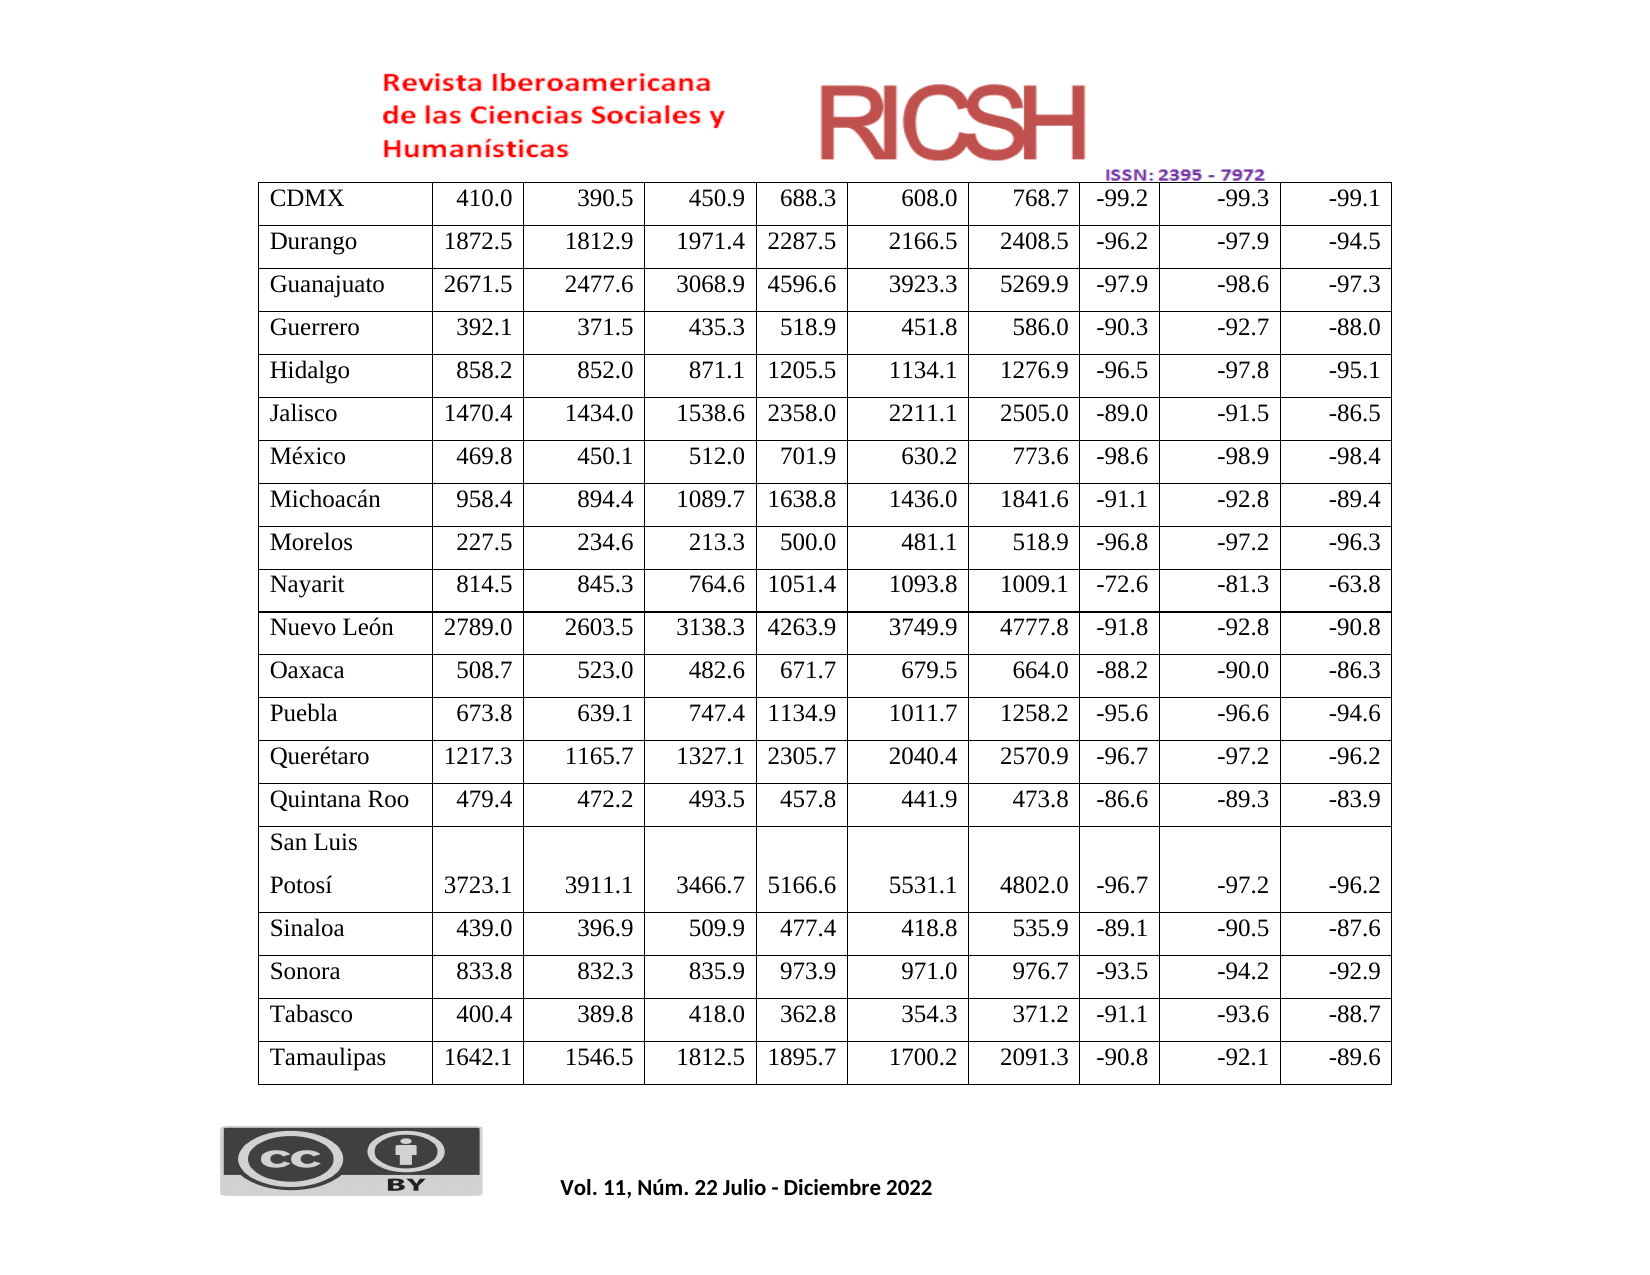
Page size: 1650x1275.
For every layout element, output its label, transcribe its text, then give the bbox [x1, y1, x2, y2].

table_cell 973.9 [757, 956, 847, 998]
table_cell -88.7 [1281, 999, 1391, 1041]
table_cell -92.1 [1160, 1042, 1280, 1084]
table_cell -97.3 [1281, 269, 1391, 311]
table_cell 1051.4 [757, 570, 847, 611]
table_cell Morelos [259, 527, 432, 568]
table_cell 1134.1 [848, 355, 968, 397]
table_cell Guerrero [259, 312, 432, 354]
table_cell 845.3 [524, 570, 644, 611]
table_cell -94.2 [1160, 956, 1280, 998]
table_cell -98.9 [1160, 441, 1280, 483]
table_cell 1538.6 [645, 398, 756, 440]
table_cell 451.8 [848, 312, 968, 354]
table_cell 608.0 [848, 183, 968, 225]
table_cell 1841.6 [969, 484, 1079, 526]
table_cell 400.4 [433, 999, 523, 1041]
table_cell 473.8 [969, 784, 1079, 826]
table_cell -99.2 [1080, 183, 1159, 225]
table_cell -89.4 [1281, 484, 1391, 526]
table_cell 392.1 [433, 312, 523, 354]
table_cell Oaxaca [259, 655, 432, 697]
table_cell 389.8 [524, 999, 644, 1041]
table_cell 814.5 [433, 570, 523, 611]
table_cell -95.1 [1281, 355, 1391, 397]
table_cell -93.5 [1080, 956, 1159, 998]
table_cell -92.8 [1160, 484, 1280, 526]
table_cell 439.0 [433, 913, 523, 955]
table_cell 976.7 [969, 956, 1079, 998]
table_cell 2040.4 [848, 741, 968, 783]
table_cell 410.0 [433, 183, 523, 225]
table_cell 2408.5 [969, 226, 1079, 268]
table_cell 3911.1 [524, 827, 644, 912]
table_cell 4263.9 [757, 613, 847, 654]
table_cell -92.7 [1160, 312, 1280, 354]
table_cell -72.6 [1080, 570, 1159, 611]
table_cell San Luis Potosí [259, 827, 432, 912]
table_cell -95.6 [1080, 698, 1159, 740]
table_cell 768.7 [969, 183, 1079, 225]
table_cell 832.3 [524, 956, 644, 998]
table_cell 1470.4 [433, 398, 523, 440]
table_cell 586.0 [969, 312, 1079, 354]
table_cell 396.9 [524, 913, 644, 955]
table_cell -90.8 [1080, 1042, 1159, 1084]
table_cell -92.8 [1160, 613, 1280, 654]
table_cell 2305.7 [757, 741, 847, 783]
table_cell Michoacán [259, 484, 432, 526]
table_cell 1165.7 [524, 741, 644, 783]
table_cell -98.6 [1080, 441, 1159, 483]
table_cell 1217.3 [433, 741, 523, 783]
table_cell -99.1 [1281, 183, 1391, 225]
table_cell 371.5 [524, 312, 644, 354]
table_cell 450.1 [524, 441, 644, 483]
table_cell 213.3 [645, 527, 756, 568]
table_cell 1011.7 [848, 698, 968, 740]
picture [220, 1126, 483, 1196]
table_cell 1434.0 [524, 398, 644, 440]
table_cell 1872.5 [433, 226, 523, 268]
table_cell -91.5 [1160, 398, 1280, 440]
table_cell 418.8 [848, 913, 968, 955]
table_cell 1009.1 [969, 570, 1079, 611]
table_cell -87.6 [1281, 913, 1391, 955]
table_cell 679.5 [848, 655, 968, 697]
table_cell 2477.6 [524, 269, 644, 311]
table_cell 958.4 [433, 484, 523, 526]
table_cell 479.4 [433, 784, 523, 826]
table_cell Sonora [259, 956, 432, 998]
table_cell 450.9 [645, 183, 756, 225]
table_cell 1895.7 [757, 1042, 847, 1084]
table_cell -96.5 [1080, 355, 1159, 397]
table_cell 227.5 [433, 527, 523, 568]
table_cell 5531.1 [848, 827, 968, 912]
table_cell 1436.0 [848, 484, 968, 526]
table_cell 630.2 [848, 441, 968, 483]
table_cell 773.6 [969, 441, 1079, 483]
table_cell -88.2 [1080, 655, 1159, 697]
table_cell 1089.7 [645, 484, 756, 526]
table_cell 509.9 [645, 913, 756, 955]
table_cell Puebla [259, 698, 432, 740]
table_cell 5269.9 [969, 269, 1079, 311]
table_cell Hidalgo [259, 355, 432, 397]
table_cell 1546.5 [524, 1042, 644, 1084]
table_cell 3138.3 [645, 613, 756, 654]
table_cell 1971.4 [645, 226, 756, 268]
table_cell 390.5 [524, 183, 644, 225]
table_cell 362.8 [757, 999, 847, 1041]
table_cell 2603.5 [524, 613, 644, 654]
table_cell Querétaro [259, 741, 432, 783]
table_cell -96.2 [1281, 741, 1391, 783]
table_cell 1812.5 [645, 1042, 756, 1084]
table_cell 3923.3 [848, 269, 968, 311]
table_cell 671.7 [757, 655, 847, 697]
table_cell 701.9 [757, 441, 847, 483]
table_cell 477.4 [757, 913, 847, 955]
table_cell -88.0 [1281, 312, 1391, 354]
table_cell -98.4 [1281, 441, 1391, 483]
table_cell 1642.1 [433, 1042, 523, 1084]
table_cell 2091.3 [969, 1042, 1079, 1084]
table_cell -92.9 [1281, 956, 1391, 998]
table_cell 2166.5 [848, 226, 968, 268]
table_cell -89.3 [1160, 784, 1280, 826]
table_cell 1638.8 [757, 484, 847, 526]
table_cell -90.0 [1160, 655, 1280, 697]
table_cell -94.6 [1281, 698, 1391, 740]
table_cell -90.8 [1281, 613, 1391, 654]
table_cell -96.6 [1160, 698, 1280, 740]
table_cell -63.8 [1281, 570, 1391, 611]
table_cell -90.3 [1080, 312, 1159, 354]
table_cell 688.3 [757, 183, 847, 225]
table_cell -90.5 [1160, 913, 1280, 955]
table_cell 639.1 [524, 698, 644, 740]
table_cell -96.2 [1080, 226, 1159, 268]
table_cell -93.6 [1160, 999, 1280, 1041]
table_cell -99.3 [1160, 183, 1280, 225]
table_cell 971.0 [848, 956, 968, 998]
table_cell 1327.1 [645, 741, 756, 783]
table_cell 441.9 [848, 784, 968, 826]
table_cell 664.0 [969, 655, 1079, 697]
table_cell -97.9 [1160, 226, 1280, 268]
table_cell -91.1 [1080, 484, 1159, 526]
table_cell 835.9 [645, 956, 756, 998]
table_cell 3723.1 [433, 827, 523, 912]
table_cell -89.0 [1080, 398, 1159, 440]
table_cell 3466.7 [645, 827, 756, 912]
table_cell 764.6 [645, 570, 756, 611]
table_cell 2789.0 [433, 613, 523, 654]
table_cell 3068.9 [645, 269, 756, 311]
table_cell 472.2 [524, 784, 644, 826]
table_cell CDMX [259, 183, 432, 225]
table_cell 2358.0 [757, 398, 847, 440]
table_cell 2505.0 [969, 398, 1079, 440]
table_cell -98.6 [1160, 269, 1280, 311]
table_cell Quintana Roo [259, 784, 432, 826]
table_cell -83.9 [1281, 784, 1391, 826]
table_cell -89.6 [1281, 1042, 1391, 1084]
table_cell 1205.5 [757, 355, 847, 397]
table_cell 1812.9 [524, 226, 644, 268]
table_cell -96.8 [1080, 527, 1159, 568]
table_cell Guanajuato [259, 269, 432, 311]
table_cell 2211.1 [848, 398, 968, 440]
table_cell 469.8 [433, 441, 523, 483]
table_cell 4802.0 [969, 827, 1079, 912]
table_cell 4777.8 [969, 613, 1079, 654]
table_cell -91.8 [1080, 613, 1159, 654]
table_cell 852.0 [524, 355, 644, 397]
table_cell 1258.2 [969, 698, 1079, 740]
picture [382, 73, 1268, 182]
table_cell Sinaloa [259, 913, 432, 955]
table_cell Tabasco [259, 999, 432, 1041]
table_cell Nayarit [259, 570, 432, 611]
table_cell -91.1 [1080, 999, 1159, 1041]
table_cell 833.8 [433, 956, 523, 998]
table_cell Nuevo León [259, 613, 432, 654]
table_cell 2287.5 [757, 226, 847, 268]
table_cell 512.0 [645, 441, 756, 483]
table_cell 1134.9 [757, 698, 847, 740]
table_cell 5166.6 [757, 827, 847, 912]
table_cell -97.2 [1160, 827, 1280, 912]
table_cell México [259, 441, 432, 483]
table_cell 493.5 [645, 784, 756, 826]
table_cell 1700.2 [848, 1042, 968, 1084]
table_cell 858.2 [433, 355, 523, 397]
table_cell -86.5 [1281, 398, 1391, 440]
table_cell -94.5 [1281, 226, 1391, 268]
table_cell 500.0 [757, 527, 847, 568]
table_cell 435.3 [645, 312, 756, 354]
table_cell 418.0 [645, 999, 756, 1041]
table_cell 457.8 [757, 784, 847, 826]
table_cell 2570.9 [969, 741, 1079, 783]
table_cell 2671.5 [433, 269, 523, 311]
table_cell -96.7 [1080, 741, 1159, 783]
table_cell -97.2 [1160, 527, 1280, 568]
table_cell 518.9 [757, 312, 847, 354]
table_cell 354.3 [848, 999, 968, 1041]
table_cell -97.2 [1160, 741, 1280, 783]
table_cell -97.9 [1080, 269, 1159, 311]
table_cell 371.2 [969, 999, 1079, 1041]
table_cell Jalisco [259, 398, 432, 440]
table_cell 1276.9 [969, 355, 1079, 397]
table_cell 673.8 [433, 698, 523, 740]
table_cell 871.1 [645, 355, 756, 397]
table_cell Tamaulipas [259, 1042, 432, 1084]
table_cell -96.7 [1080, 827, 1159, 912]
table_cell 518.9 [969, 527, 1079, 568]
table_cell -81.3 [1160, 570, 1280, 611]
table_cell 508.7 [433, 655, 523, 697]
table_cell -86.6 [1080, 784, 1159, 826]
table_cell 1093.8 [848, 570, 968, 611]
table_cell 894.4 [524, 484, 644, 526]
table_cell 535.9 [969, 913, 1079, 955]
table_cell 747.4 [645, 698, 756, 740]
table_cell 482.6 [645, 655, 756, 697]
table_cell 234.6 [524, 527, 644, 568]
table_cell -89.1 [1080, 913, 1159, 955]
table_cell -86.3 [1281, 655, 1391, 697]
table_cell -96.3 [1281, 527, 1391, 568]
table_cell 481.1 [848, 527, 968, 568]
table_cell 3749.9 [848, 613, 968, 654]
table_cell Durango [259, 226, 432, 268]
table_cell -97.8 [1160, 355, 1280, 397]
table_cell -96.2 [1281, 827, 1391, 912]
table_cell 4596.6 [757, 269, 847, 311]
table_cell 523.0 [524, 655, 644, 697]
